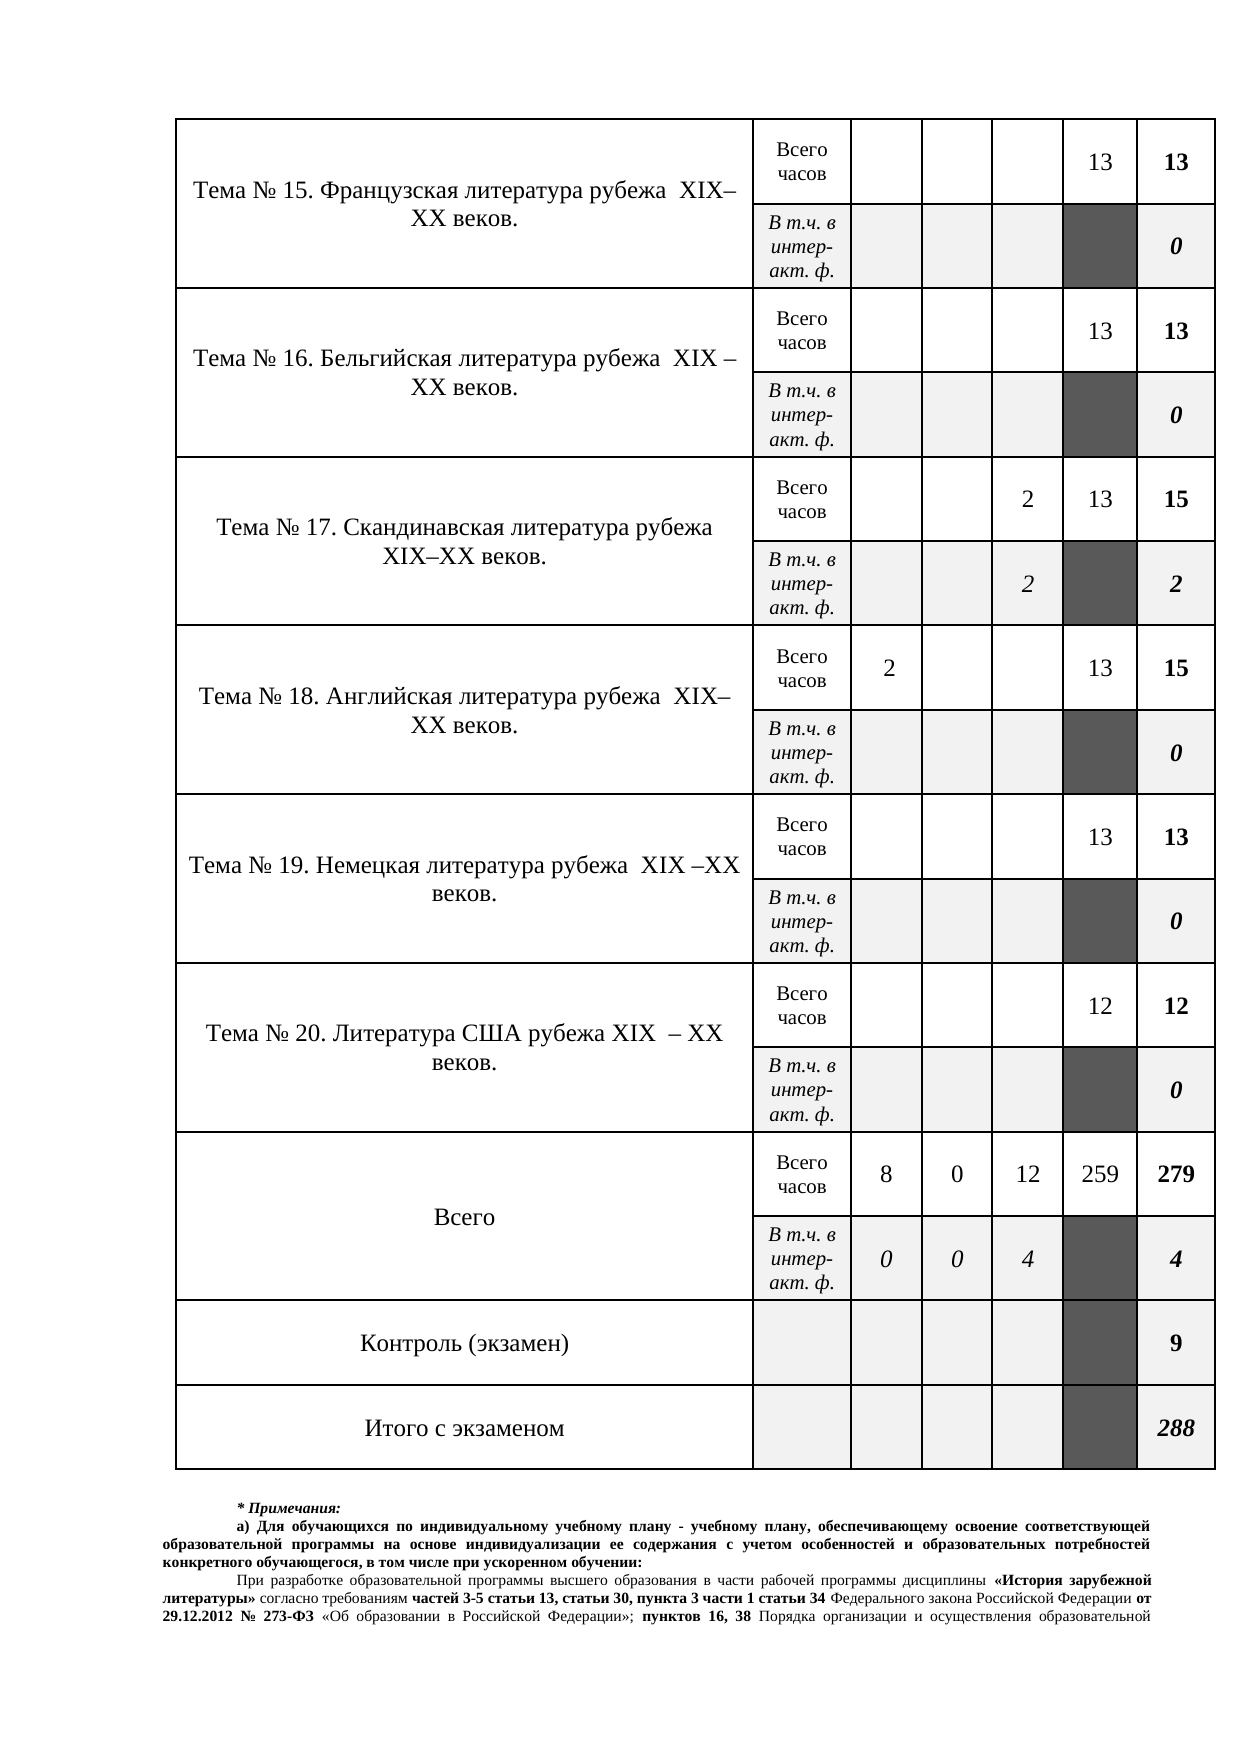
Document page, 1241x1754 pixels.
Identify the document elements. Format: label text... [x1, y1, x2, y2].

table_cell 13 [1138, 120, 1214, 202]
table_cell [993, 626, 1062, 709]
table_cell В т.ч. в интер-акт. ф. [754, 373, 850, 456]
table_cell [1064, 711, 1136, 793]
table_cell 13 [1138, 795, 1214, 877]
table_cell [923, 1301, 991, 1384]
table_cell [1064, 1217, 1136, 1299]
table_cell [993, 120, 1062, 202]
table_cell Всего часов [754, 626, 850, 709]
table_cell Тема № 15. Французская литература рубежа ХIХ– ХХ веков. [177, 120, 752, 287]
table_cell [923, 205, 991, 287]
table_cell Тема № 19. Немецкая литература рубежа ХIХ –ХХ веков. [177, 795, 752, 962]
table_cell 13 [1064, 795, 1136, 877]
table_cell 13 [1064, 120, 1136, 202]
table_cell Тема № 16. Бельгийская литература рубежа ХIХ – ХХ веков. [177, 289, 752, 456]
table_cell [852, 880, 921, 962]
text а) Для обучающихся по индивидуальному учебному плану - учебному плану, обеспечивающему освоение соответствующей образовательной программы на основе индивидуализации ее содержания с учетом особенностей и образовательных потребностей конкретного обучающегося, в том числе при ускоренном обучении: [162, 1517, 1152, 1571]
table_cell 0 [852, 1217, 921, 1299]
table_cell [754, 1386, 850, 1468]
table_cell 2 [993, 542, 1062, 624]
table_cell [923, 120, 991, 202]
table_cell [923, 880, 991, 962]
table_cell 0 [1138, 711, 1214, 793]
table_cell [852, 542, 921, 624]
table_cell [852, 1301, 921, 1384]
table_cell [993, 964, 1062, 1046]
table_cell [852, 964, 921, 1046]
table_cell [923, 373, 991, 456]
table_cell [993, 1301, 1062, 1384]
table_cell [923, 542, 991, 624]
table_cell 9 [1138, 1301, 1214, 1384]
table_cell [923, 1386, 991, 1468]
table_cell [852, 795, 921, 877]
table_cell [923, 626, 991, 709]
table_cell 4 [993, 1217, 1062, 1299]
table_cell [1064, 205, 1136, 287]
table_cell 0 [923, 1133, 991, 1215]
table_cell 0 [923, 1217, 991, 1299]
table_cell 2 [852, 626, 921, 709]
table_cell [993, 205, 1062, 287]
table_cell 15 [1138, 458, 1214, 540]
table_cell 0 [1138, 205, 1214, 287]
table_cell Всего [177, 1133, 752, 1299]
table_cell [923, 289, 991, 371]
table_cell 13 [1064, 289, 1136, 371]
table_cell Всего часов [754, 289, 850, 371]
table_cell Всего часов [754, 795, 850, 877]
table_cell Всего часов [754, 964, 850, 1046]
table_cell [852, 120, 921, 202]
table_cell 0 [1138, 373, 1214, 456]
table_cell 13 [1138, 289, 1214, 371]
table_cell В т.ч. в интер-акт. ф. [754, 1048, 850, 1131]
table_cell [993, 795, 1062, 877]
table_cell [923, 1048, 991, 1131]
table_cell 279 [1138, 1133, 1214, 1215]
table_cell [993, 880, 1062, 962]
table_cell [923, 711, 991, 793]
table_cell 288 [1138, 1386, 1214, 1468]
table_cell [993, 373, 1062, 456]
table_cell 2 [1138, 542, 1214, 624]
table_cell 0 [1138, 1048, 1214, 1131]
table_cell 4 [1138, 1217, 1214, 1299]
table_cell 13 [1064, 458, 1136, 540]
table_cell 15 [1138, 626, 1214, 709]
table_cell [923, 795, 991, 877]
table_cell [993, 1386, 1062, 1468]
table_cell Всего часов [754, 120, 850, 202]
table_cell В т.ч. в интер-акт. ф. [754, 880, 850, 962]
table_cell 12 [1138, 964, 1214, 1046]
table_cell [923, 458, 991, 540]
table_cell 0 [1138, 880, 1214, 962]
table_cell [852, 1048, 921, 1131]
table_cell [852, 373, 921, 456]
table_cell [852, 711, 921, 793]
table_cell [993, 711, 1062, 793]
table_cell [1064, 1386, 1136, 1468]
table_cell Итого с экзаменом [177, 1386, 752, 1468]
table_cell [923, 964, 991, 1046]
table_cell [1064, 1301, 1136, 1384]
text * Примечания: [162, 1499, 1152, 1517]
table_cell Тема № 20. Литература США рубежа ХIХ – ХХ веков. [177, 964, 752, 1131]
table_cell [754, 1301, 850, 1384]
table_cell Тема № 17. Скандинавская литература рубежа ХIХ–ХХ веков. [177, 458, 752, 624]
table_cell В т.ч. в интер-акт. ф. [754, 1217, 850, 1299]
table_cell Тема № 18. Английская литература рубежа ХIХ–ХХ веков. [177, 626, 752, 793]
table_cell В т.ч. в интер-акт. ф. [754, 205, 850, 287]
table_cell 12 [1064, 964, 1136, 1046]
table_cell [1064, 1048, 1136, 1131]
table_cell [852, 1386, 921, 1468]
table_cell [1064, 542, 1136, 624]
table_cell 13 [1064, 626, 1136, 709]
table_cell 259 [1064, 1133, 1136, 1215]
table_cell Всего часов [754, 1133, 850, 1215]
table_cell В т.ч. в интер-акт. ф. [754, 542, 850, 624]
table_cell 12 [993, 1133, 1062, 1215]
table_cell [852, 205, 921, 287]
table_cell [1064, 880, 1136, 962]
table_cell 2 [993, 458, 1062, 540]
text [162, 1571, 1152, 1624]
table_cell [852, 458, 921, 540]
table_cell [993, 289, 1062, 371]
table_cell [1064, 373, 1136, 456]
table_cell [993, 1048, 1062, 1131]
table_cell В т.ч. в интер-акт. ф. [754, 711, 850, 793]
table_cell Всего часов [754, 458, 850, 540]
table_cell [852, 289, 921, 371]
table_cell 8 [852, 1133, 921, 1215]
table_cell Контроль (экзамен) [177, 1301, 752, 1384]
